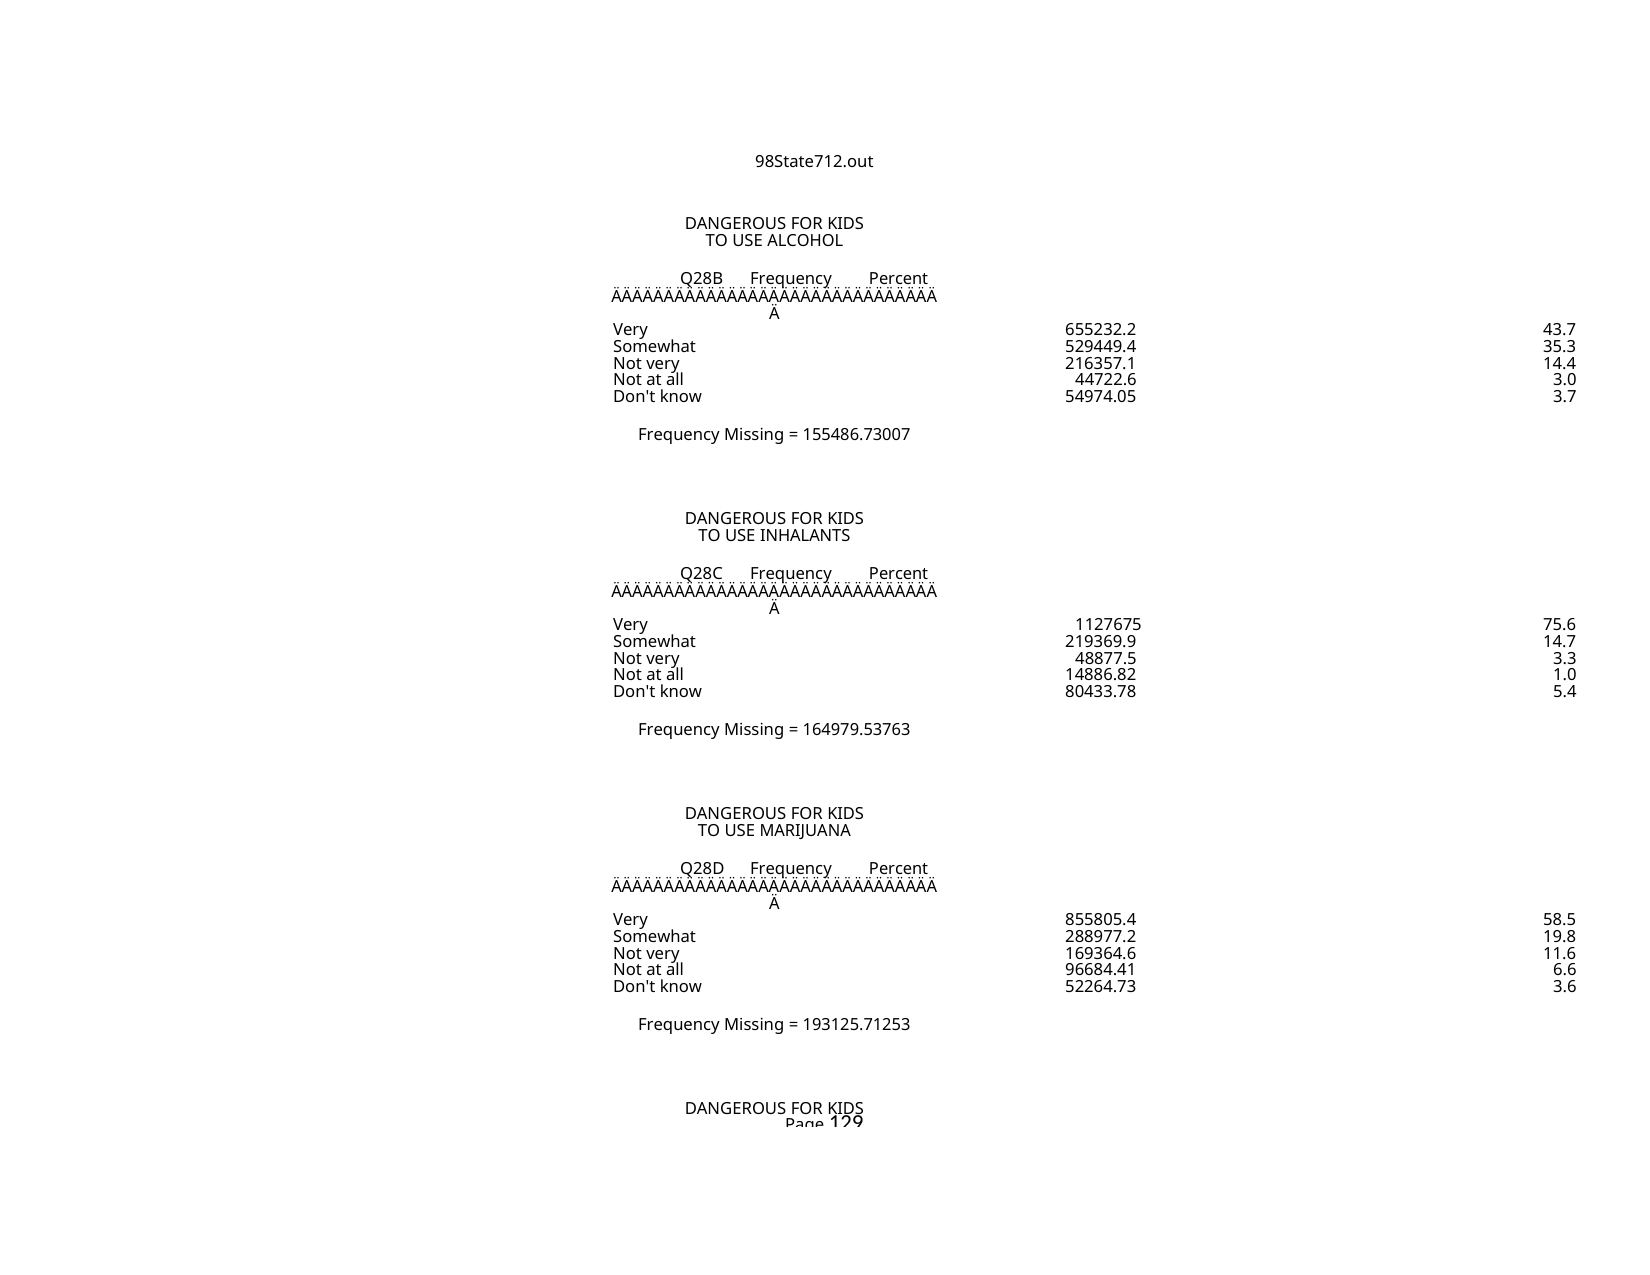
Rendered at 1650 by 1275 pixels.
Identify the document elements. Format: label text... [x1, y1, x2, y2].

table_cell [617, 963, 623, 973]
text ÄÄÄÄÄÄÄÄÄÄÄÄÄÄÄÄÄÄÄÄÄÄÄÄÄÄÄÄÄÄÄÄ [609, 584, 938, 617]
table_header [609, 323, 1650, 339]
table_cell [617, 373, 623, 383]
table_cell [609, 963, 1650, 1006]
text DANGEROUS FOR KIDS TO USE ALCOHOL [682, 216, 866, 250]
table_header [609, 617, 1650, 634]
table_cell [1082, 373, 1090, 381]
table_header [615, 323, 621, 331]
text DANGEROUS FOR KIDS TO USE MARIJUANA [682, 806, 866, 840]
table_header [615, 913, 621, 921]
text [682, 1101, 866, 1118]
text Q28C Frequency Percent [669, 561, 938, 584]
text Frequency Missing = 155486.73007 [609, 422, 938, 445]
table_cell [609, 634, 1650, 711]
text Q28D Frequency Percent [669, 856, 938, 879]
text ÄÄÄÄÄÄÄÄÄÄÄÄÄÄÄÄÄÄÄÄÄÄÄÄÄÄÄÄÄÄÄÄ [609, 879, 938, 912]
text Frequency Missing = 164979.53763 [609, 717, 938, 740]
text Frequency Missing = 193125.71253 [609, 1012, 938, 1035]
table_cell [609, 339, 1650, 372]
text ÄÄÄÄÄÄÄÄÄÄÄÄÄÄÄÄÄÄÄÄÄÄÄÄÄÄÄÄÄÄÄÄ [609, 289, 938, 322]
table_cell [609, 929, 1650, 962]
text Q28B Frequency Percent [669, 266, 938, 289]
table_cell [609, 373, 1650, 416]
text DANGEROUS FOR KIDS TO USE INHALANTS [682, 511, 866, 545]
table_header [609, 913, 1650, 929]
